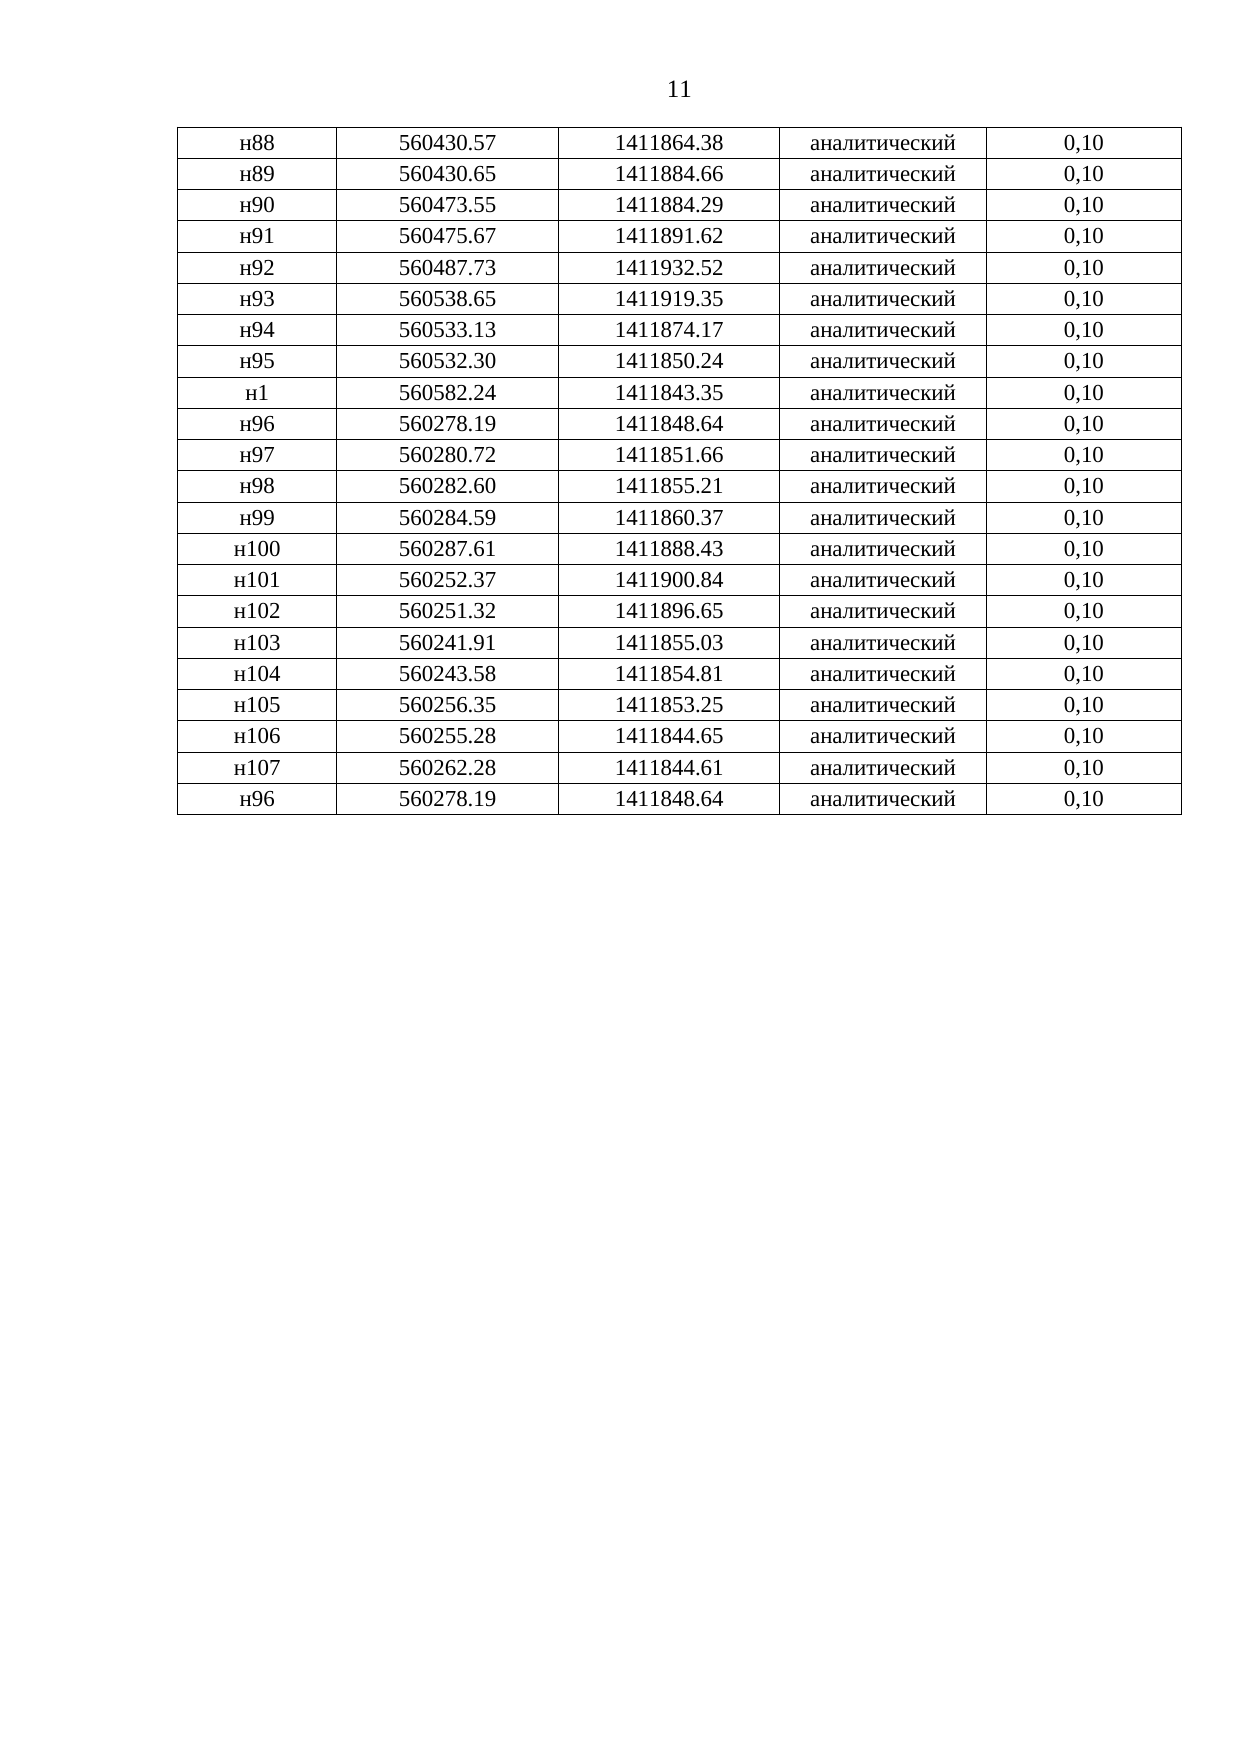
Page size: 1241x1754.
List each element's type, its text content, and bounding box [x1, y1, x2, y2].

table_cell 0,10 [987, 346, 1181, 377]
table_cell аналитический [780, 190, 986, 220]
table_cell 1411932.52 [559, 253, 779, 283]
table_cell н101 [178, 565, 336, 595]
table_cell н89 [178, 159, 336, 189]
table_cell 1411851.66 [559, 440, 779, 470]
table_cell 0,10 [987, 253, 1181, 283]
table_cell н96 [178, 784, 336, 814]
table_cell аналитический [780, 346, 986, 377]
table_cell 0,10 [987, 440, 1181, 470]
table_cell 560241.91 [337, 628, 558, 658]
table_cell 560582.24 [337, 378, 558, 408]
table_cell 560430.65 [337, 159, 558, 189]
table_cell аналитический [780, 471, 986, 502]
table_cell н95 [178, 346, 336, 377]
table_cell 1411884.66 [559, 159, 779, 189]
table_cell н1 [178, 378, 336, 408]
table_cell 560533.13 [337, 315, 558, 345]
table_cell 560255.28 [337, 721, 558, 752]
table_cell аналитический [780, 284, 986, 314]
table_cell 1411891.62 [559, 221, 779, 252]
table_cell аналитический [780, 565, 986, 595]
table_cell 560280.72 [337, 440, 558, 470]
table_cell н107 [178, 753, 336, 783]
table_cell н97 [178, 440, 336, 470]
table_cell 1411884.29 [559, 190, 779, 220]
table_cell 560532.30 [337, 346, 558, 377]
table_cell 560252.37 [337, 565, 558, 595]
table_cell н100 [178, 534, 336, 564]
table_cell 0,10 [987, 628, 1181, 658]
table_cell н90 [178, 190, 336, 220]
table_cell 1411874.17 [559, 315, 779, 345]
table_cell аналитический [780, 378, 986, 408]
table_cell 1411900.84 [559, 565, 779, 595]
table_cell 1411855.03 [559, 628, 779, 658]
table_cell 560262.28 [337, 753, 558, 783]
table_cell 560278.19 [337, 784, 558, 814]
table_cell 1411844.65 [559, 721, 779, 752]
table_cell 1411844.61 [559, 753, 779, 783]
table_cell 560282.60 [337, 471, 558, 502]
table_cell 0,10 [987, 596, 1181, 627]
table_cell н99 [178, 503, 336, 533]
table_cell 1411848.64 [559, 784, 779, 814]
table_cell н103 [178, 628, 336, 658]
table_cell 560487.73 [337, 253, 558, 283]
table_cell 560251.32 [337, 596, 558, 627]
table_cell н104 [178, 659, 336, 689]
table_cell аналитический [780, 315, 986, 345]
table_cell 0,10 [987, 471, 1181, 502]
table_cell н92 [178, 253, 336, 283]
table_cell 560243.58 [337, 659, 558, 689]
table_cell н88 [178, 128, 336, 158]
table_cell 1411864.38 [559, 128, 779, 158]
table_cell 0,10 [987, 159, 1181, 189]
table_cell 0,10 [987, 721, 1181, 752]
table_cell 560287.61 [337, 534, 558, 564]
table_cell аналитический [780, 721, 986, 752]
table_cell 560475.67 [337, 221, 558, 252]
table_cell н93 [178, 284, 336, 314]
table_cell аналитический [780, 503, 986, 533]
table_cell 1411919.35 [559, 284, 779, 314]
table_cell 560473.55 [337, 190, 558, 220]
table_cell 0,10 [987, 221, 1181, 252]
table_cell аналитический [780, 159, 986, 189]
table_cell 560430.57 [337, 128, 558, 158]
table_cell 1411843.35 [559, 378, 779, 408]
table_cell аналитический [780, 440, 986, 470]
table_cell аналитический [780, 690, 986, 720]
table_cell н102 [178, 596, 336, 627]
table_cell 0,10 [987, 190, 1181, 220]
table_cell 1411850.24 [559, 346, 779, 377]
table_cell 1411860.37 [559, 503, 779, 533]
table_cell 1411855.21 [559, 471, 779, 502]
table_cell аналитический [780, 221, 986, 252]
table_cell аналитический [780, 128, 986, 158]
table_cell аналитический [780, 659, 986, 689]
table_cell 0,10 [987, 503, 1181, 533]
table_cell н105 [178, 690, 336, 720]
table_cell аналитический [780, 409, 986, 439]
table_cell 1411896.65 [559, 596, 779, 627]
table_cell 0,10 [987, 784, 1181, 814]
table_cell аналитический [780, 253, 986, 283]
table_cell 0,10 [987, 565, 1181, 595]
table_cell 0,10 [987, 659, 1181, 689]
table_cell 0,10 [987, 409, 1181, 439]
table_cell 560256.35 [337, 690, 558, 720]
table_cell аналитический [780, 628, 986, 658]
table_cell 0,10 [987, 753, 1181, 783]
table_cell аналитический [780, 534, 986, 564]
table_cell н98 [178, 471, 336, 502]
table_cell н106 [178, 721, 336, 752]
table_cell 1411888.43 [559, 534, 779, 564]
table_cell аналитический [780, 753, 986, 783]
table_cell аналитический [780, 784, 986, 814]
table_cell 0,10 [987, 128, 1181, 158]
table_cell 0,10 [987, 534, 1181, 564]
table_cell аналитический [780, 596, 986, 627]
table_cell 560284.59 [337, 503, 558, 533]
table_cell 560278.19 [337, 409, 558, 439]
table_cell 0,10 [987, 690, 1181, 720]
table_cell 560538.65 [337, 284, 558, 314]
table_cell 1411853.25 [559, 690, 779, 720]
table_cell н91 [178, 221, 336, 252]
table_cell н94 [178, 315, 336, 345]
table_cell 1411848.64 [559, 409, 779, 439]
table_cell 0,10 [987, 284, 1181, 314]
table_cell н96 [178, 409, 336, 439]
table_cell 1411854.81 [559, 659, 779, 689]
table_cell 0,10 [987, 315, 1181, 345]
table_cell 0,10 [987, 378, 1181, 408]
